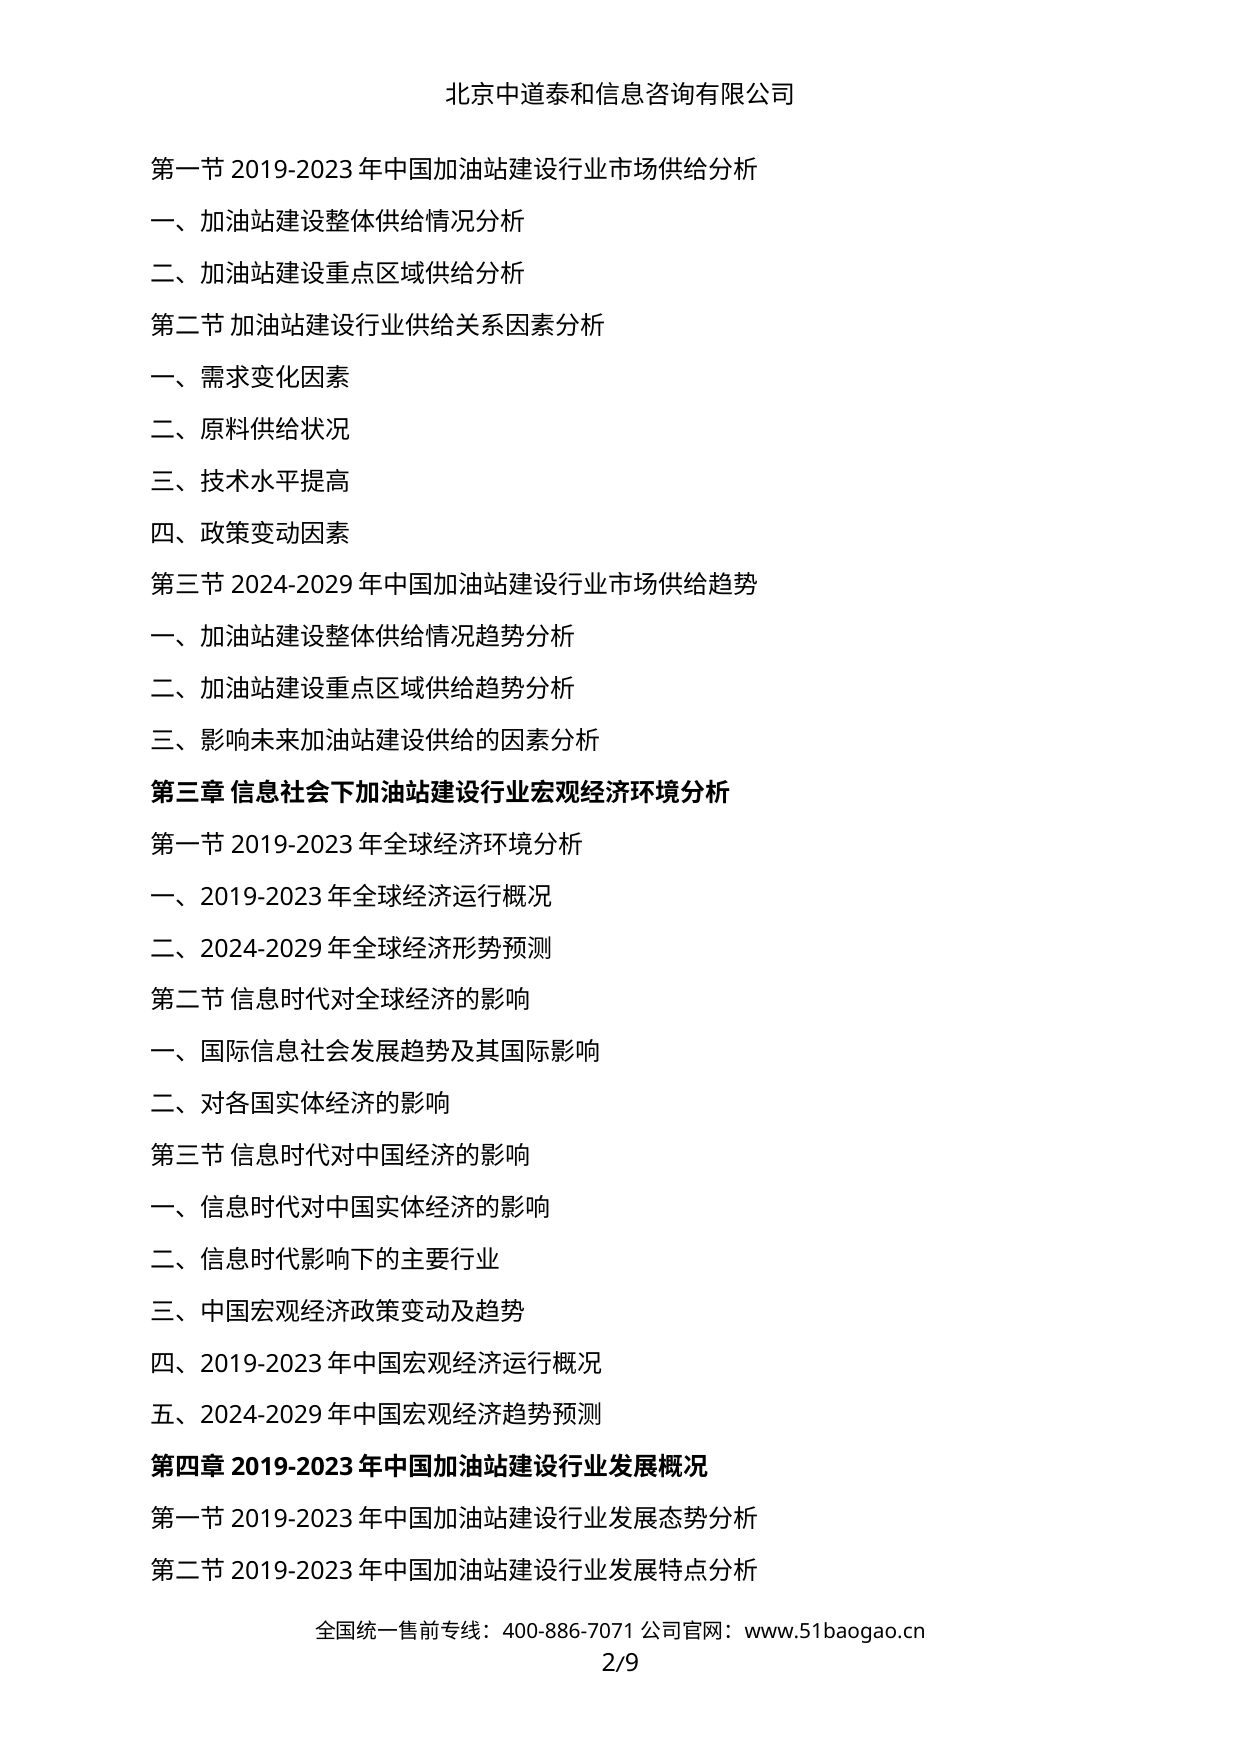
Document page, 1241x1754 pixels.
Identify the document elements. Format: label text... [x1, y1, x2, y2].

text 二、加油站建设重点区域供给趋势分析 [150, 669, 1090, 705]
text 第二节 2019-2023年中国加油站建设行业发展特点分析 [150, 1551, 1090, 1587]
text 四、2019-2023年中国宏观经济运行概况 [150, 1343, 1090, 1379]
text 一、需求变化因素 [150, 357, 1090, 394]
text 第三节 信息时代对中国经济的影响 [150, 1136, 1090, 1172]
text 二、信息时代影响下的主要行业 [150, 1239, 1090, 1276]
text 二、2024-2029年全球经济形势预测 [150, 928, 1090, 964]
text 第二节 信息时代对全球经济的影响 [150, 980, 1090, 1016]
text 第二节 加油站建设行业供给关系因素分析 [150, 306, 1090, 342]
text 三、技术水平提高 [150, 461, 1090, 497]
text 一、加油站建设整体供给情况分析 [150, 202, 1090, 238]
text 第一节 2019-2023年全球经济环境分析 [150, 824, 1090, 861]
text 一、国际信息社会发展趋势及其国际影响 [150, 1032, 1090, 1068]
text 第四章 2019-2023年中国加油站建设行业发展概况 [150, 1447, 1090, 1483]
text 第一节 2019-2023年中国加油站建设行业发展态势分析 [150, 1499, 1090, 1535]
text 第一节 2019-2023年中国加油站建设行业市场供给分析 [150, 150, 1090, 186]
text 一、加油站建设整体供给情况趋势分析 [150, 617, 1090, 653]
text 三、中国宏观经济政策变动及趋势 [150, 1291, 1090, 1327]
text 一、2019-2023年全球经济运行概况 [150, 876, 1090, 912]
text 二、原料供给状况 [150, 409, 1090, 446]
text 三、影响未来加油站建设供给的因素分析 [150, 721, 1090, 757]
text 二、对各国实体经济的影响 [150, 1084, 1090, 1120]
text 二、加油站建设重点区域供给分析 [150, 254, 1090, 290]
text 第三章 信息社会下加油站建设行业宏观经济环境分析 [150, 772, 1090, 809]
text 五、2024-2029年中国宏观经济趋势预测 [150, 1395, 1090, 1431]
text 一、信息时代对中国实体经济的影响 [150, 1187, 1090, 1224]
text 四、政策变动因素 [150, 513, 1090, 549]
text 第三节 2024-2029年中国加油站建设行业市场供给趋势 [150, 565, 1090, 601]
